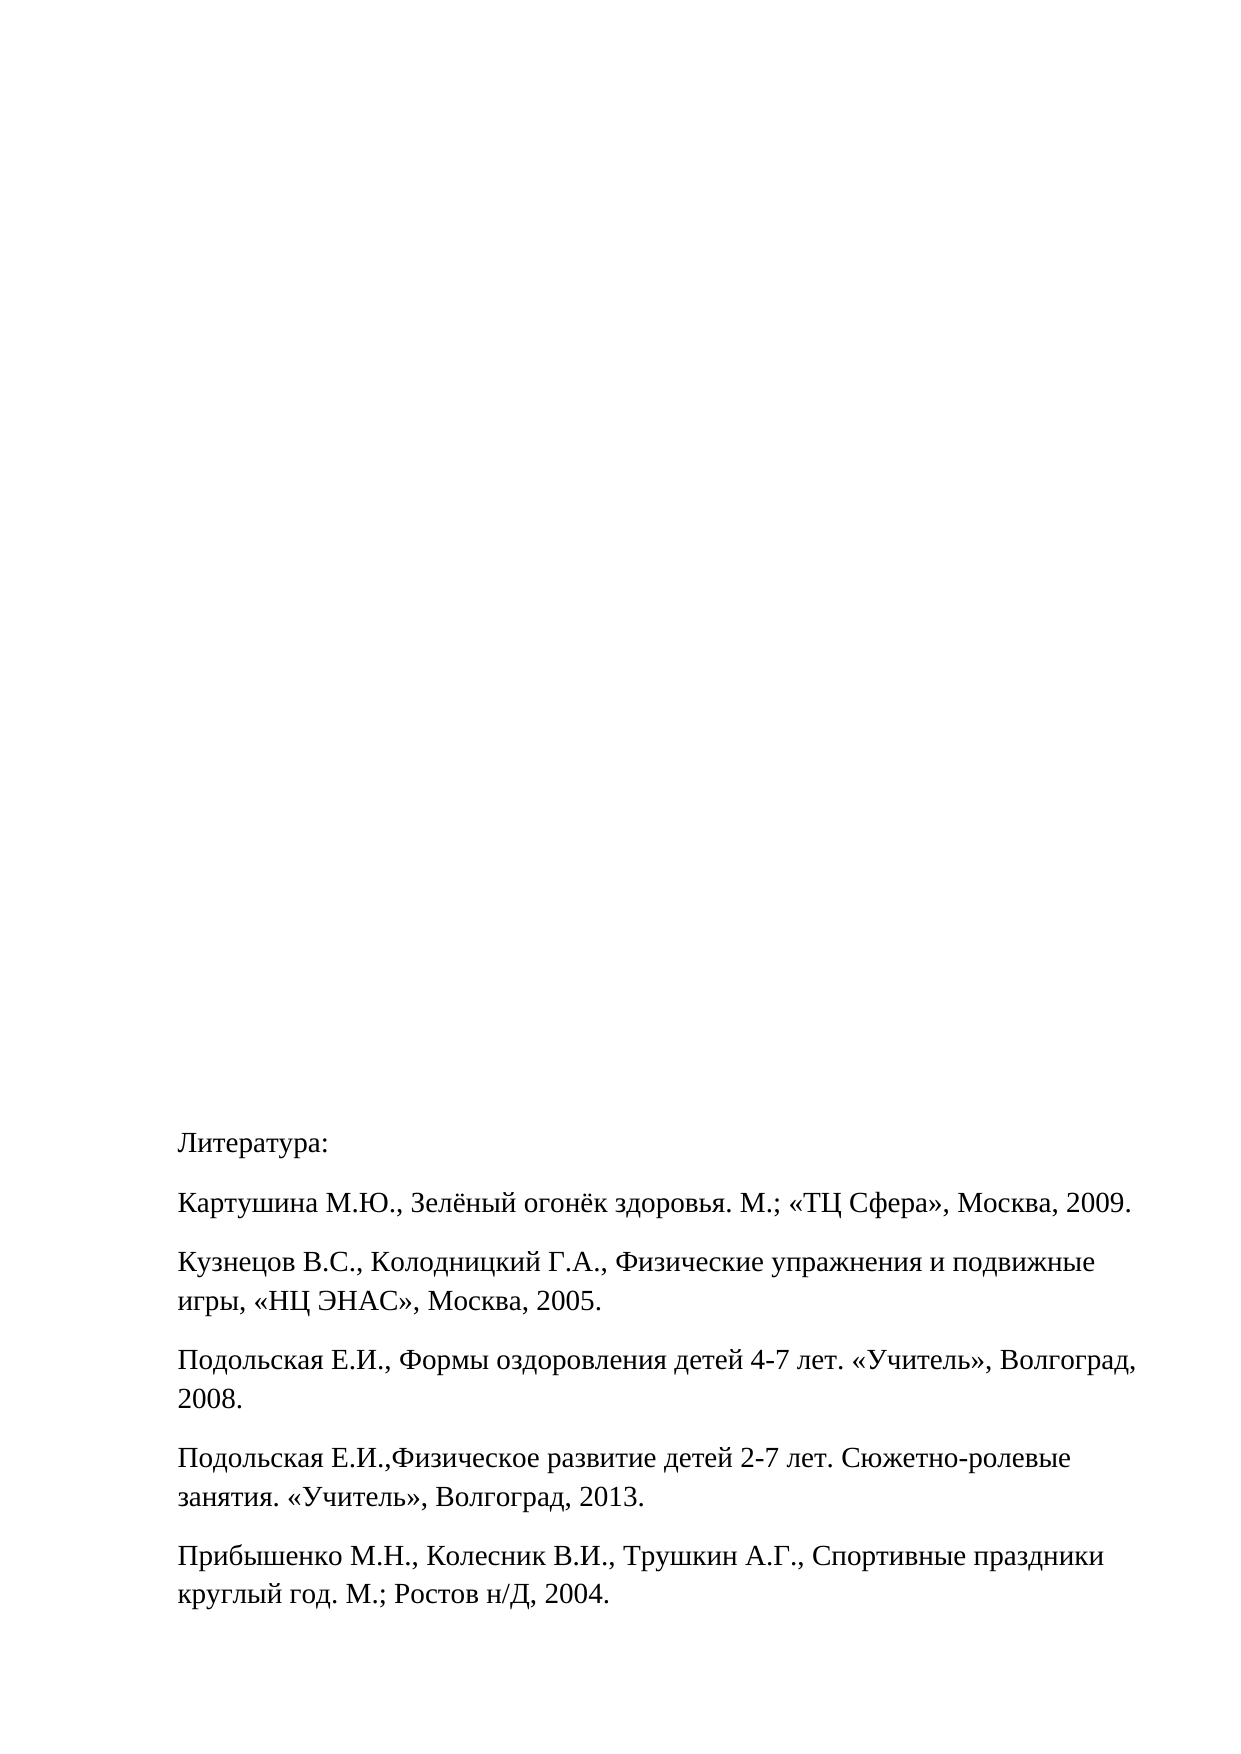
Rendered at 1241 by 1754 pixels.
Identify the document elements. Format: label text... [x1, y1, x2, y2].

text Подольская Е.И., Формы оздоровления детей 4-7 лет. «Учитель», Волгоград, 2008. [177, 1342, 1152, 1414]
text Литература: [177, 1126, 1152, 1159]
text Кузнецов В.С., Колодницкий Г.А., Физические упражнения и подвижные игры, «НЦ ЭНАС», Москва, 2005. [177, 1244, 1152, 1316]
text Картушина М.Ю., Зелёный огонёк здоровья. М.; «ТЦ Сфера», Москва, 2009. [177, 1185, 1152, 1218]
text Прибышенко М.Н., Колесник В.И., Трушкин А.Г., Спортивные праздники круглый год. М.; Ростов н/Д, 2004. [177, 1538, 1152, 1610]
text Подольская Е.И.,Физическое развитие детей 2-7 лет. Сюжетно-ролевые занятия. «Учитель», Волгоград, 2013. [177, 1440, 1152, 1512]
